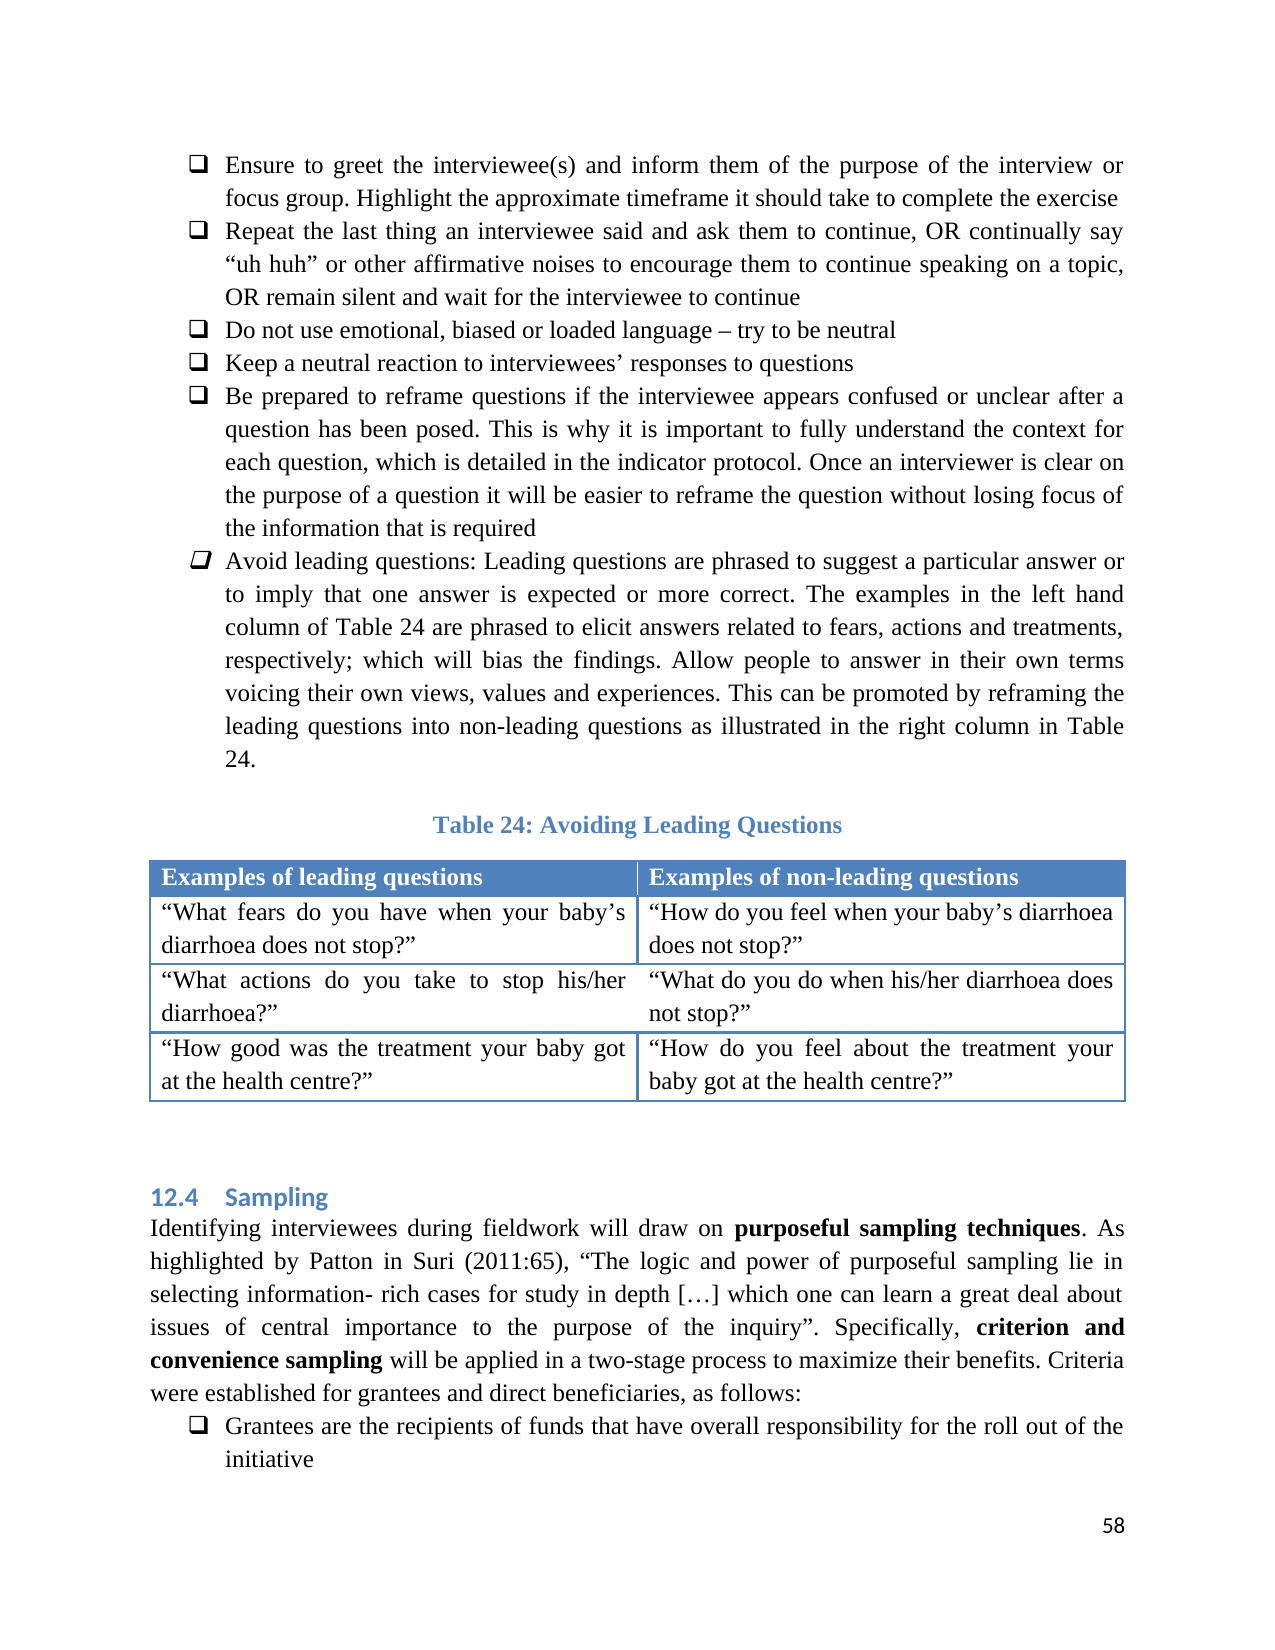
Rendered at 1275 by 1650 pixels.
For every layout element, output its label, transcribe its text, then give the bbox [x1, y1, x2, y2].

text Table 24: Avoiding Leading Questions [150, 810, 1125, 839]
list Keep a neutral reaction to interviewees’ responses to questions [187, 348, 1125, 377]
table_header Examples of non-leading questions [638, 862, 1124, 895]
table_cell “How do you feel about the treatment your baby got at the health centre?” [639, 1034, 1124, 1099]
table_cell “What fears do you have when your baby’s diarrhoea does not stop?” [151, 897, 636, 963]
list Do not use emotional, biased or loaded language – try to be neutral [187, 315, 1125, 344]
table_cell “How do you feel when your baby’s diarrhoea does not stop?” [639, 897, 1124, 963]
table_cell “What do you do when his/her diarrhoea does not stop?” [638, 965, 1124, 1031]
list Be prepared to reframe questions if the interviewee appears confused or unclear after a question has been posed. This is why it is important to fully understand the context for each question, which is detailed in the indicator protocol. Once an interviewer is clear on the purpose of a question it will be easier to reframe the question without losing focus of the information that is required [187, 381, 1125, 542]
list Grantees are the recipients of funds that have overall responsibility for the roll out of the initiative [187, 1411, 1125, 1473]
list Ensure to greet the interviewee(s) and inform them of the purpose of the interview or focus group. Highlight the approximate timeframe it should take to complete the exercise [187, 150, 1125, 212]
list Repeat the last thing an interviewee said and ask them to continue, OR continually say “uh huh” or other affirmative noises to encourage them to continue speaking on a topic, OR remain silent and wait for the interviewee to continue [187, 216, 1125, 311]
table_cell “What actions do you take to stop his/her diarrhoea?” [151, 965, 637, 1031]
subtitle 12.4 Sampling [150, 1180, 1125, 1213]
table_cell “How good was the treatment your baby got at the health centre?” [151, 1034, 636, 1099]
list Avoid leading questions: Leading questions are phrased to suggest a particular answer or to imply that one answer is expected or more correct. The examples in the left hand column of Table 24 are phrased to elicit answers related to fears, actions and treatments, respectively; which will bias the findings. Allow people to answer in their own terms voicing their own views, values and experiences. This can be promoted by reframing the leading questions into non-leading questions as illustrated in the right column in Table 24. [187, 546, 1125, 773]
table_header Examples of leading questions [151, 862, 637, 895]
text Identifying interviewees during fieldwork will draw on purposeful sampling techniques. As highlighted by Patton in Suri (2011:65), “The logic and power of purposeful sampling lie in selecting information- rich cases for study in depth […] which one can learn a great deal about issues of central importance to the purpose of the inquiry”. Specifically, criterion and convenience sampling will be applied in a two-stage process to maximize their benefits. Criteria were established for grantees and direct beneficiaries, as follows: [150, 1213, 1125, 1407]
